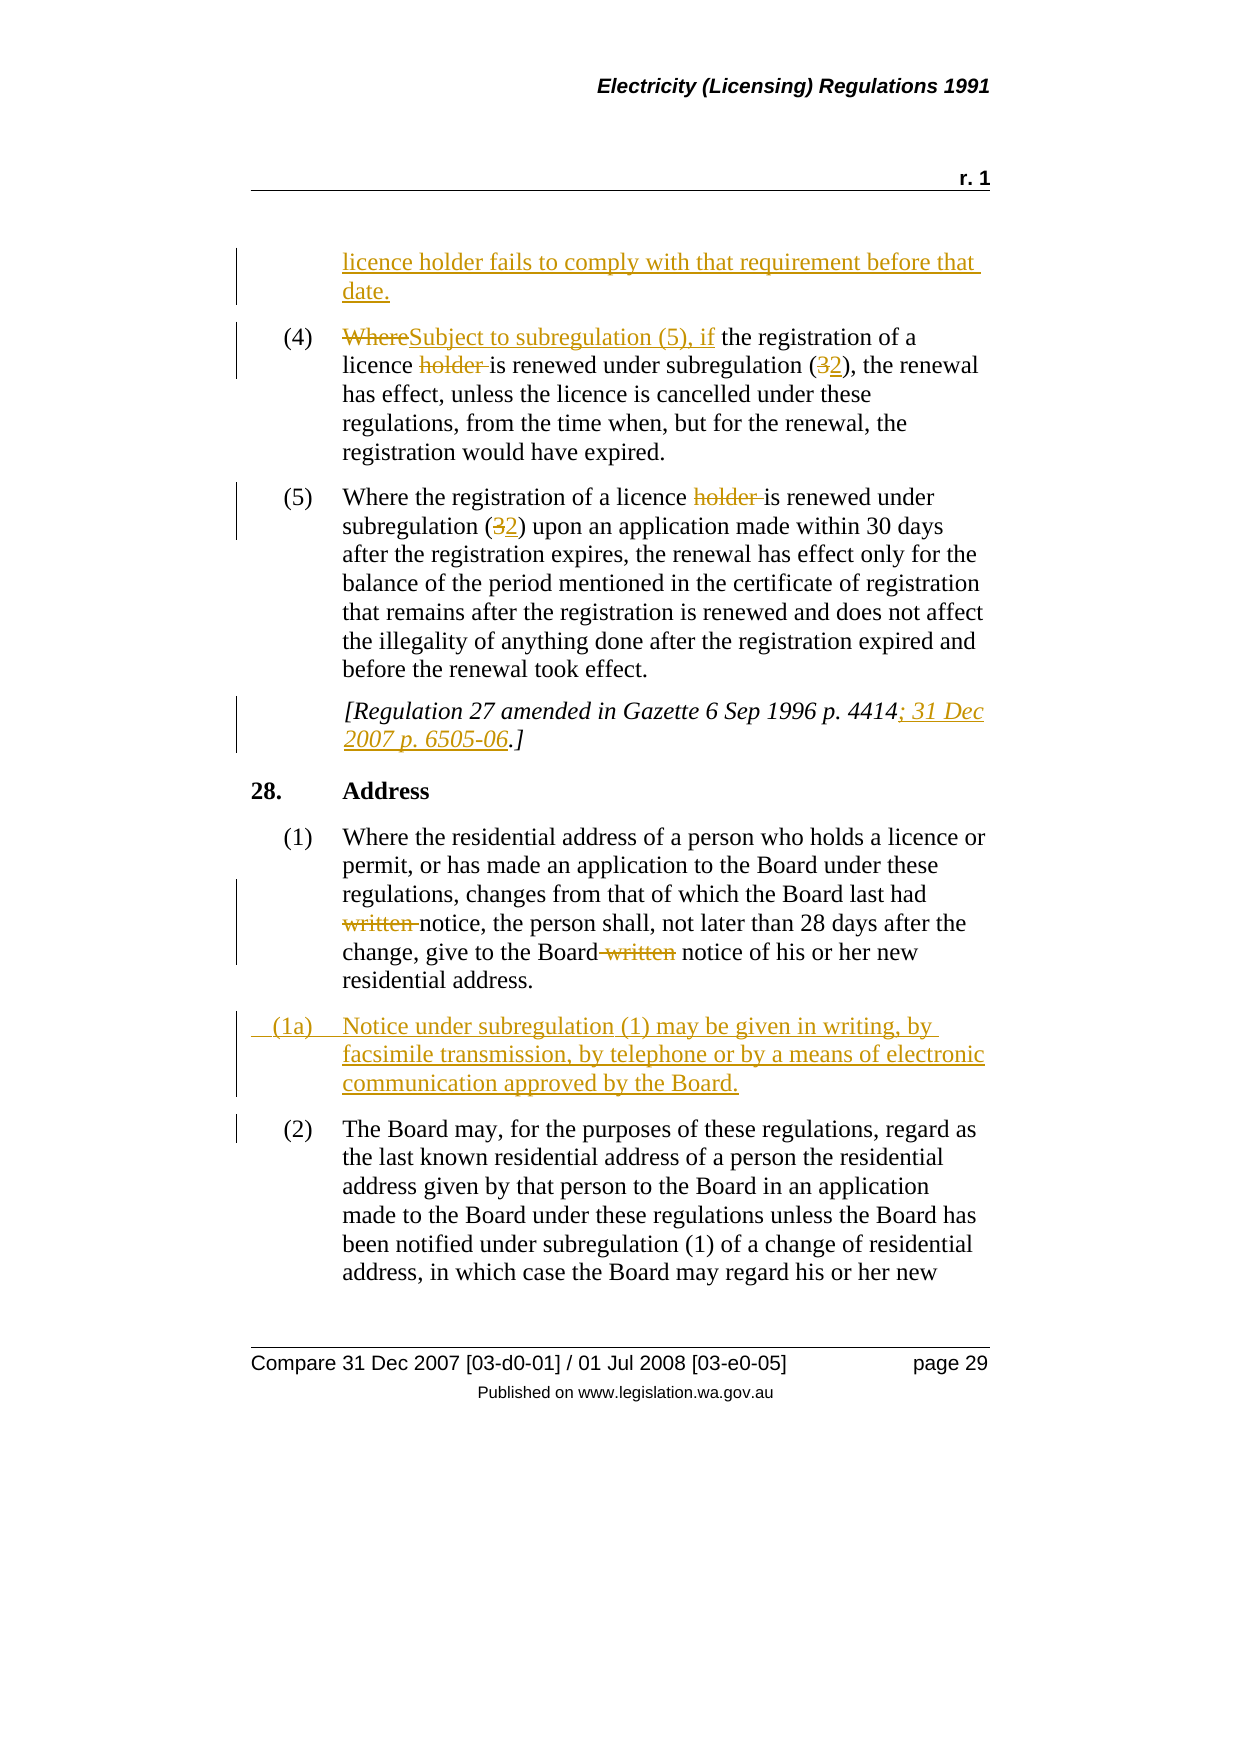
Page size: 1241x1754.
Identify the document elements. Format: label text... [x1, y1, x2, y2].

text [251, 1114, 990, 1286]
subtitle 28. Address [251, 776, 990, 805]
text (1) Where the residential address of a person who holds a licence or permit, or has made an application to the Board under these regulations, changes from that of which the Board last had notice, the person shall, not later than 28 days after the change, give to the Board notice of his or her new residential address. [251, 822, 990, 994]
text (5) Where the registration of a licence is renewed under subregulation () upon an application made within 30 days after the registration expires, the renewal has effect only for the balance of the period mentioned in the certificate of registration that remains after the registration is renewed and does not affect the illegality of anything done after the registration expired and before the renewal took effect. [251, 482, 990, 683]
text [Regulation 27 amended in Gazette 6 Sep 1996 p. 4414.] [251, 696, 990, 753]
text (4) the registration of a licence is renewed under subregulation (), the renewal has effect, unless the licence is cancelled under these regulations, from the time when, but for the renewal, the registration would have expired. [251, 322, 990, 465]
